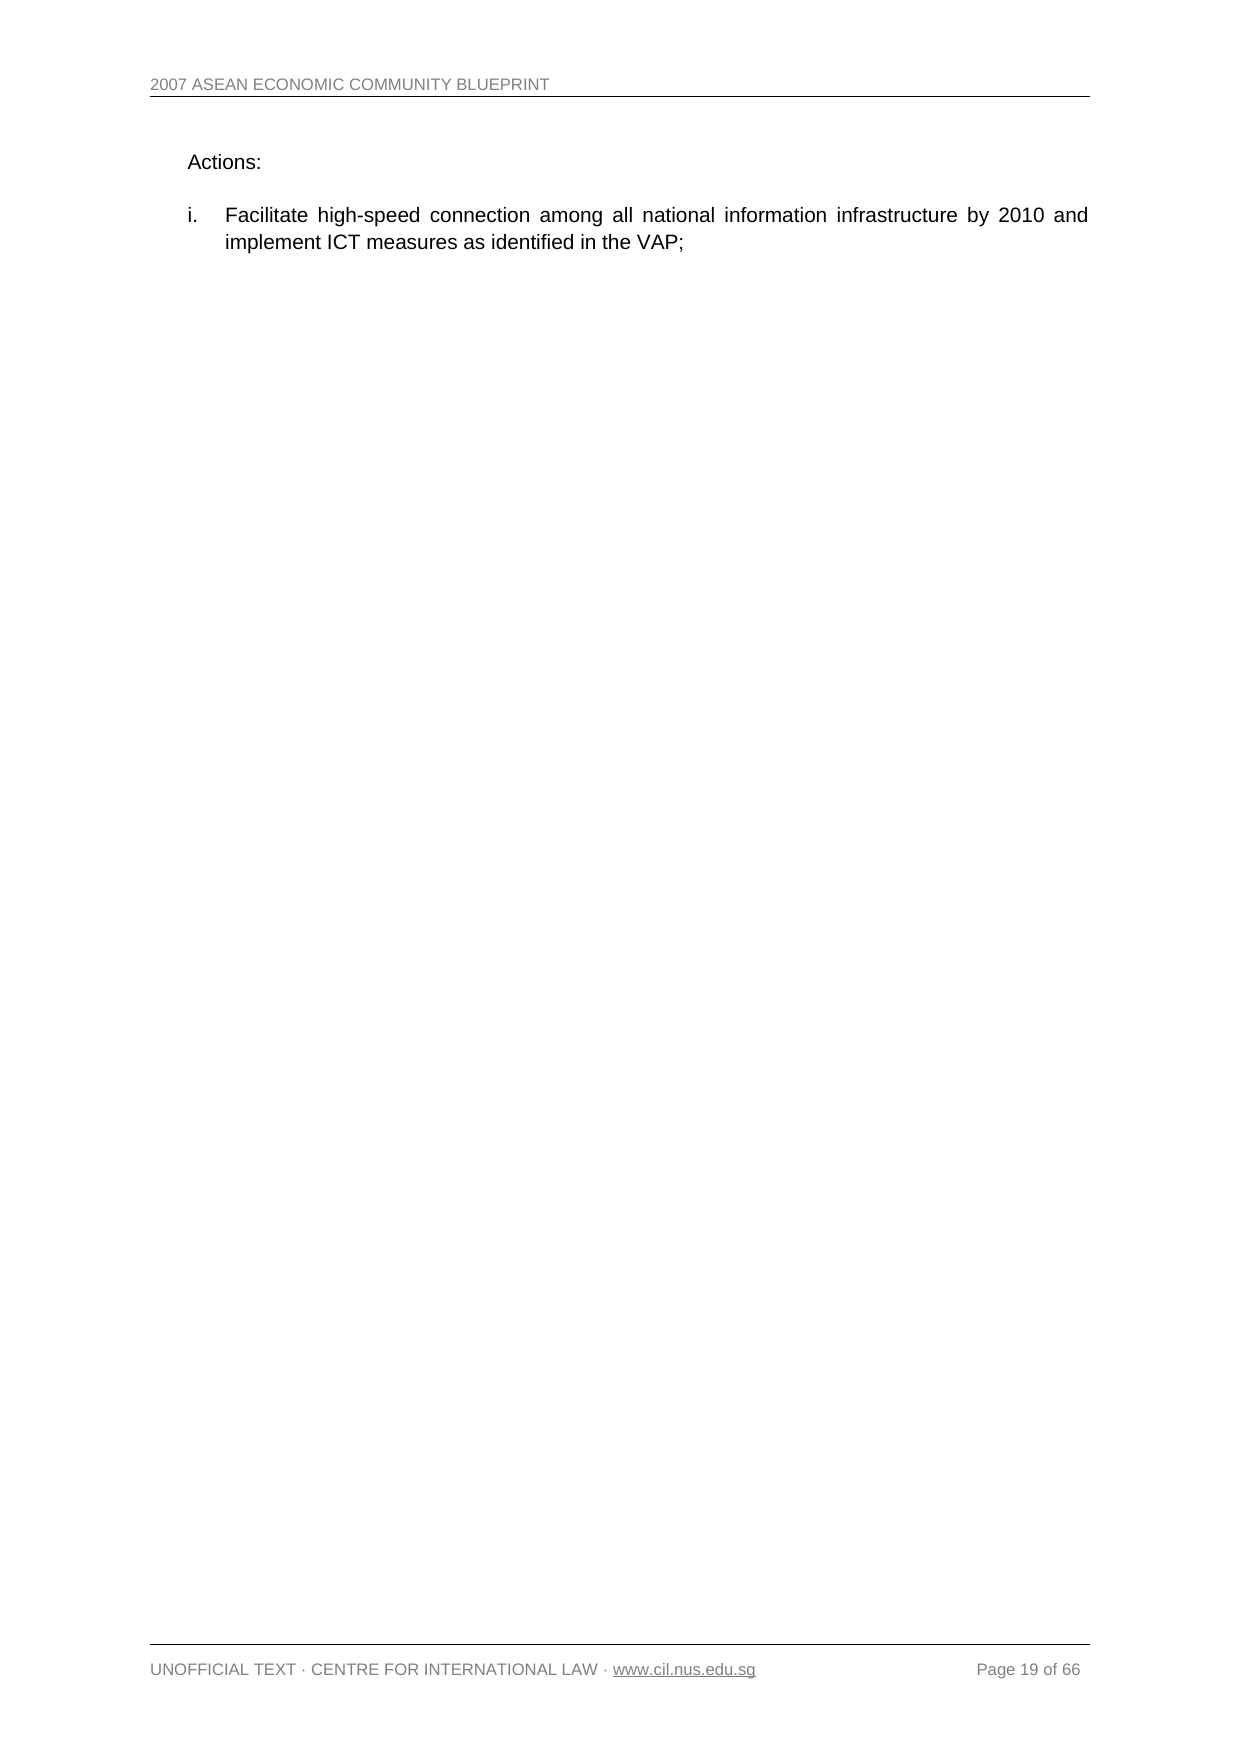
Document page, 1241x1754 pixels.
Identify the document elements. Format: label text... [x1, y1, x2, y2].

text Actions: [150, 150, 1090, 174]
list Facilitate high-speed connection among all national information infrastructure by 2010 and implement ICT measures as identified in the VAP; [187, 202, 1090, 254]
